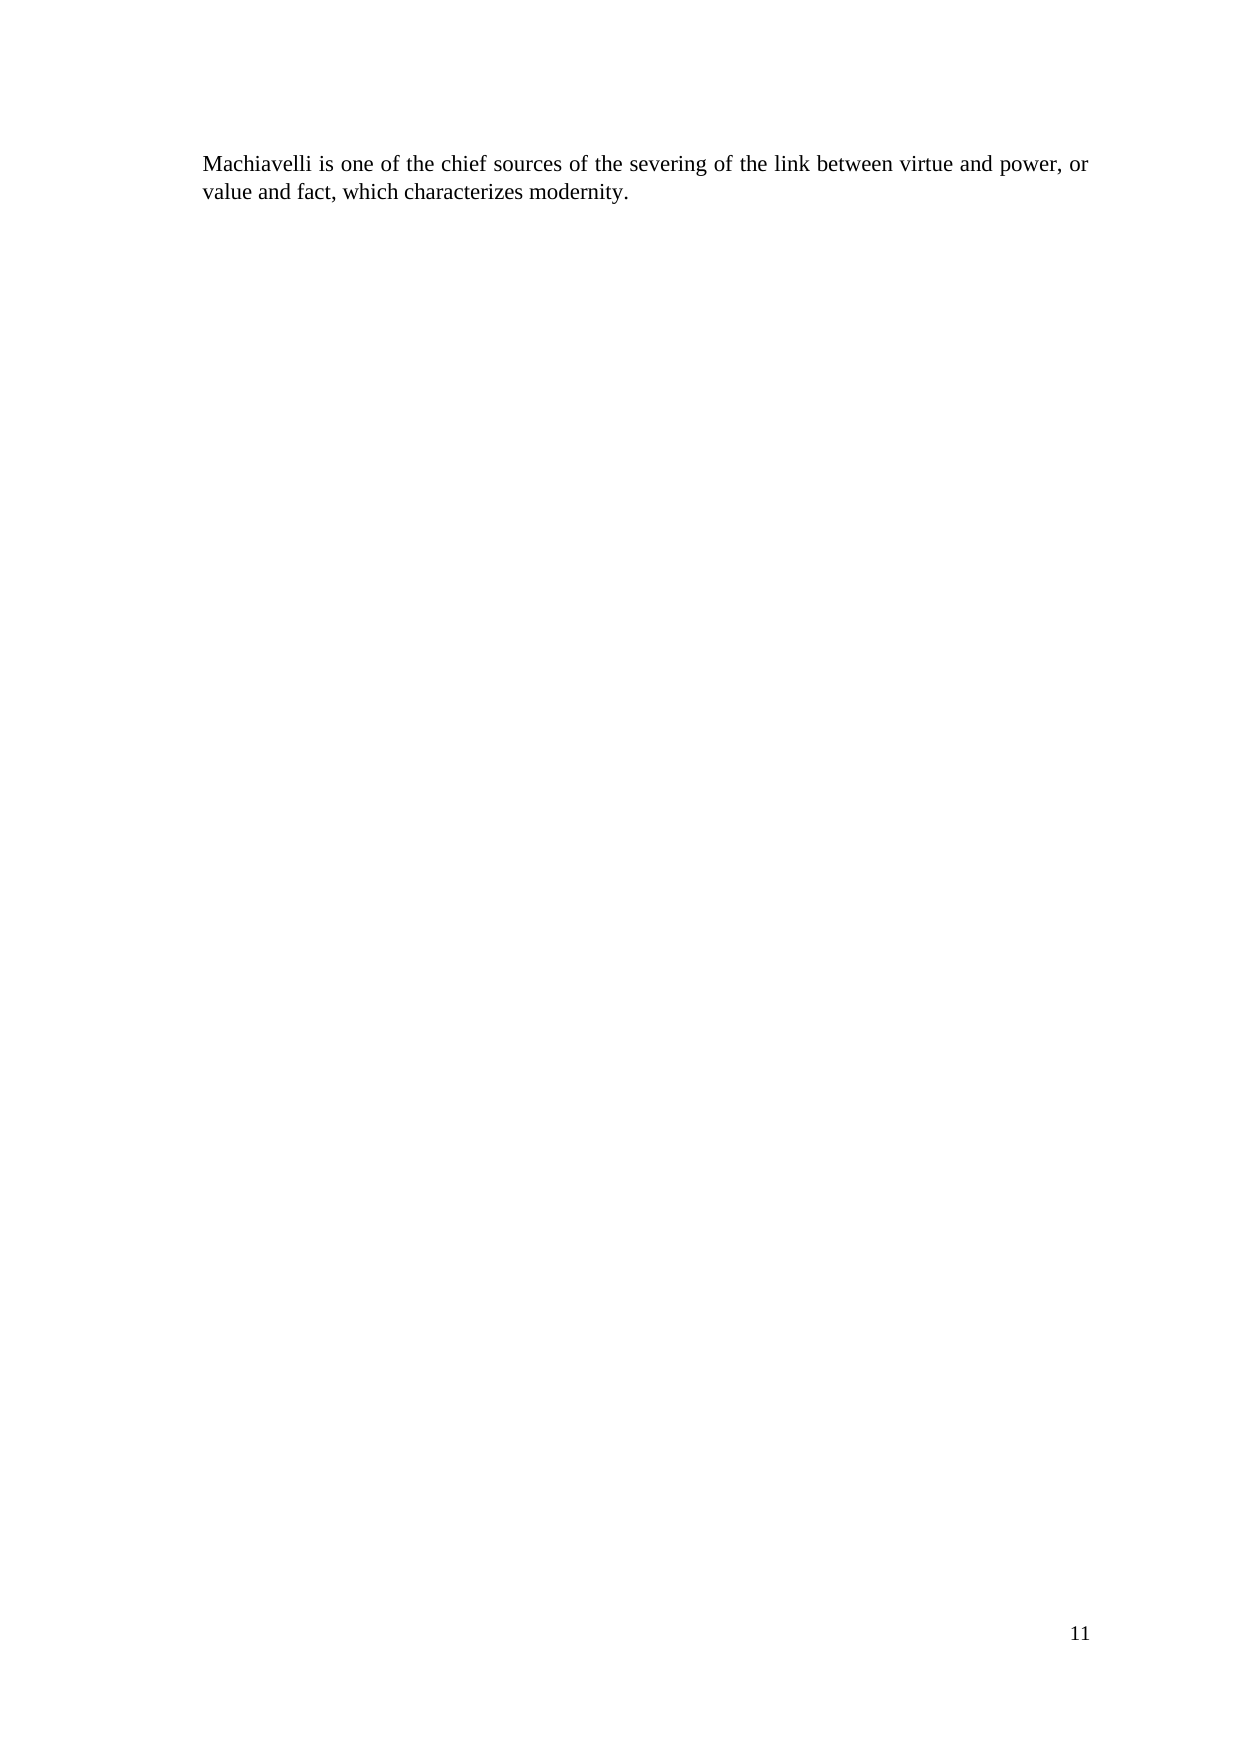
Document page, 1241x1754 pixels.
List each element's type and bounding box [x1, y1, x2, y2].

list [165, 150, 1090, 205]
